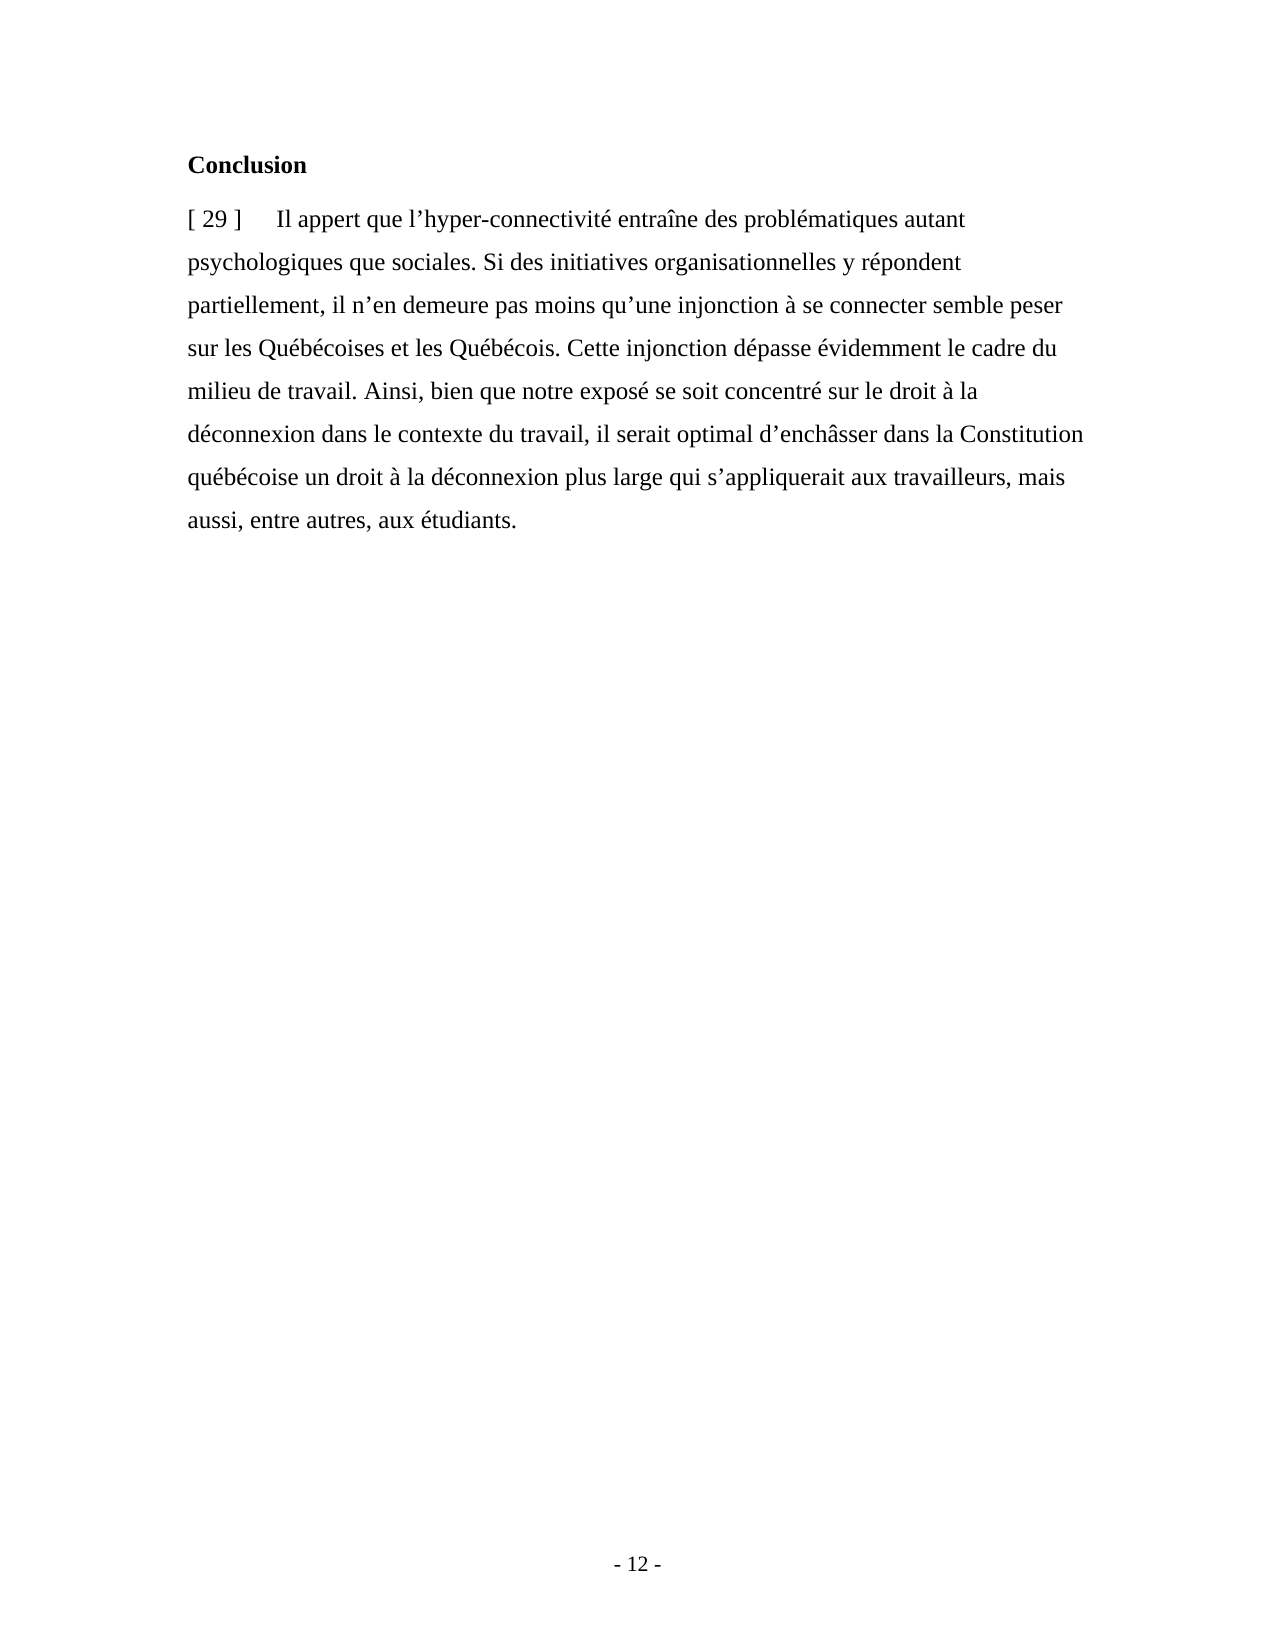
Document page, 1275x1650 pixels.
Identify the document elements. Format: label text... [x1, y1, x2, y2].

subtitle Conclusion [187, 150, 1087, 179]
text Il appert que l’hyper-connectivité entraîne des problématiques autant psychologiques que sociales. Si des initiatives organisationnelles y répondent partiellement, il n’en demeure pas moins qu’une injonction à se connecter semble peser sur les Québécoises et les Québécois. Cette injonction dépasse évidemment le cadre du milieu de travail. Ainsi, bien que notre exposé se soit concentré sur le droit à la déconnexion dans le contexte du travail, il serait optimal d’enchâsser dans la Constitution québécoise un droit à la déconnexion plus large qui s’appliquerait aux travailleurs, mais aussi, entre autres, aux étudiants. [187, 204, 1087, 534]
